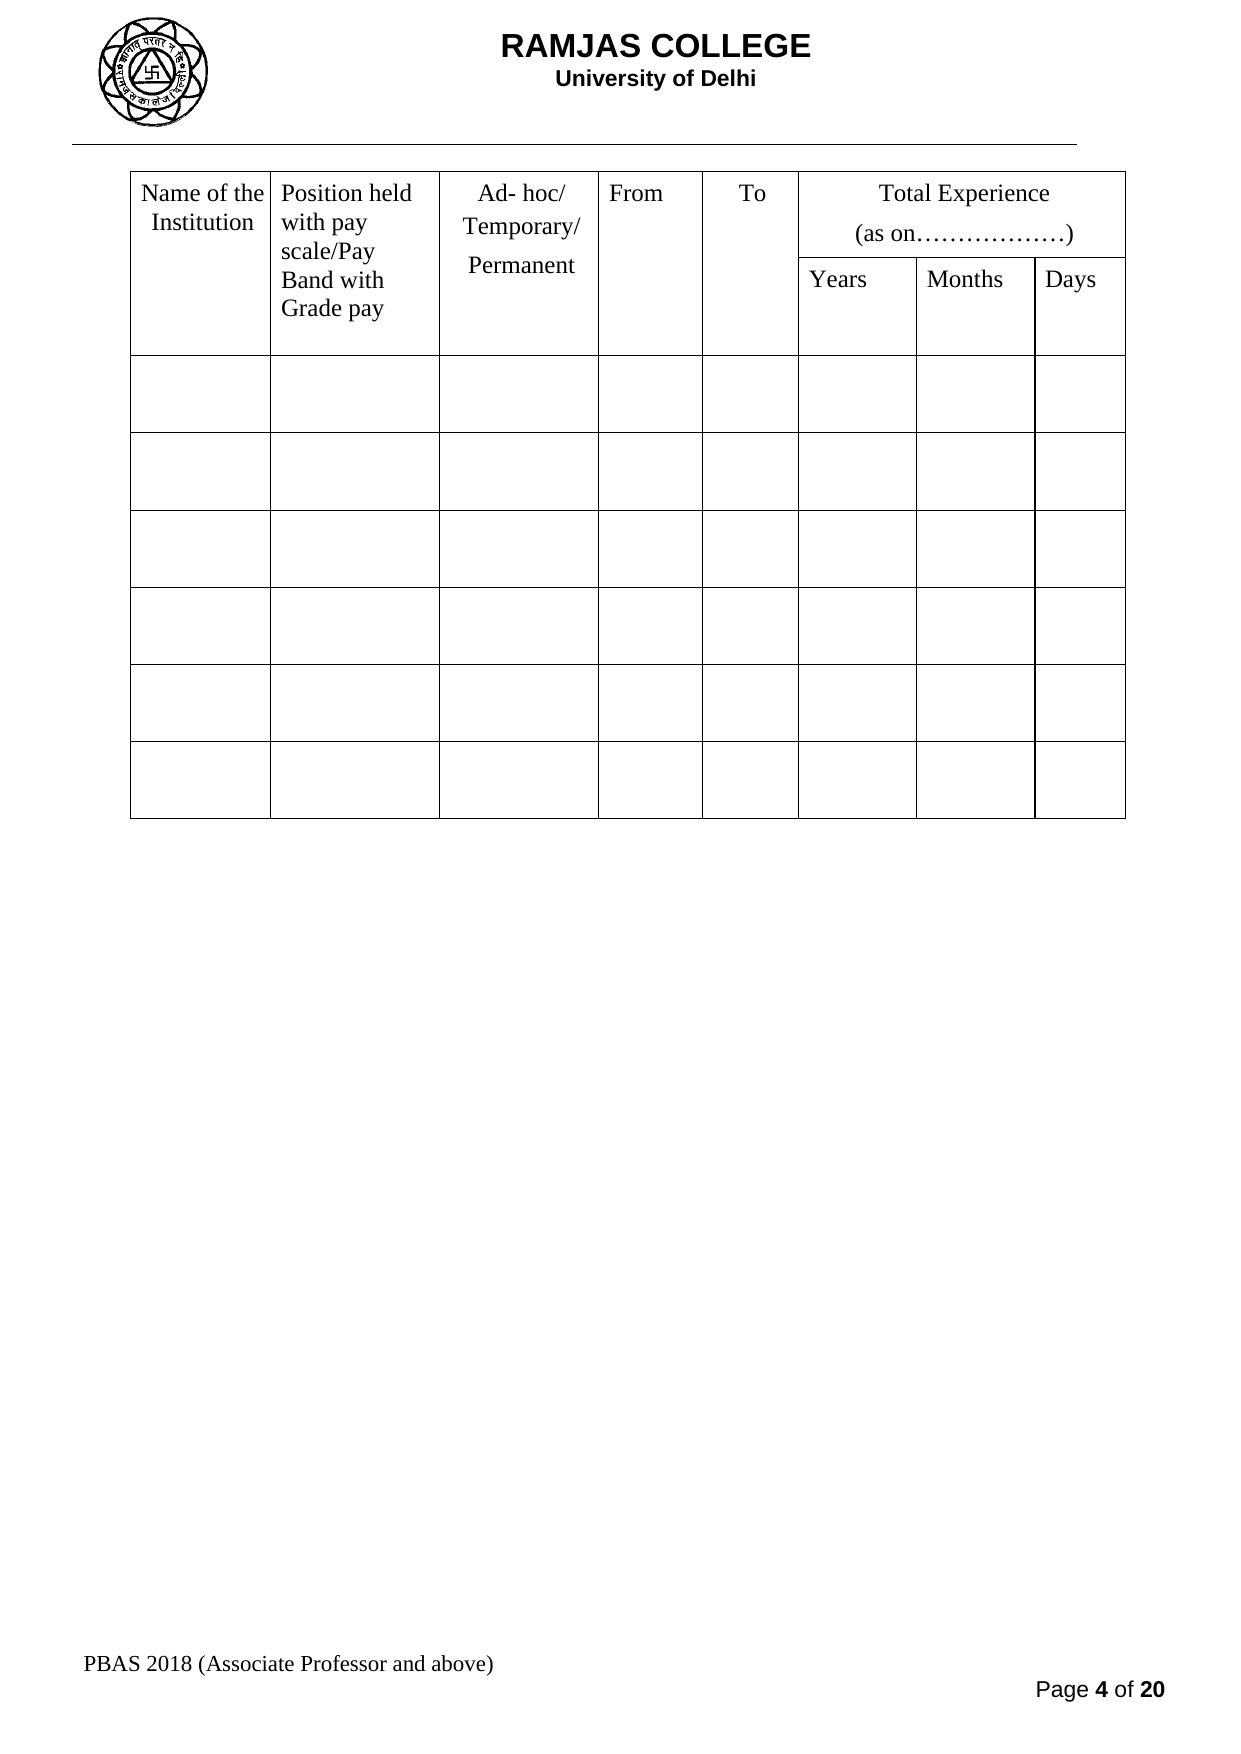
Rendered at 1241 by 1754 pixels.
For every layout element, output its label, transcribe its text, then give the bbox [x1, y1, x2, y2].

table_cell [599, 588, 702, 664]
table_cell [703, 665, 798, 741]
table_header To [703, 172, 798, 355]
table_cell [917, 356, 1034, 432]
table_cell [703, 511, 798, 587]
table_cell [440, 511, 598, 587]
table_cell [271, 588, 439, 664]
table_cell [440, 588, 598, 664]
table_cell [131, 511, 270, 587]
table_cell [799, 433, 916, 509]
table_cell [599, 742, 702, 818]
table_cell [131, 588, 270, 664]
table_cell [799, 588, 916, 664]
table_cell [599, 433, 702, 509]
table_cell [703, 356, 798, 432]
table_cell [271, 511, 439, 587]
table_cell [599, 356, 702, 432]
table_cell [703, 588, 798, 664]
table_cell [799, 356, 916, 432]
table_cell [131, 356, 270, 432]
table_cell [440, 665, 598, 741]
table_cell [271, 742, 439, 818]
table_cell [703, 742, 798, 818]
table_cell [799, 742, 916, 818]
table_cell [917, 665, 1034, 741]
table_cell [917, 742, 1034, 818]
table_cell [131, 742, 270, 818]
table_cell Months [917, 258, 1034, 355]
table_cell [271, 356, 439, 432]
table_cell [271, 665, 439, 741]
table_cell [799, 665, 916, 741]
table_cell [703, 433, 798, 509]
table_cell [917, 588, 1034, 664]
table_cell Years [799, 258, 916, 355]
table_cell [917, 433, 1034, 509]
table_cell [440, 742, 598, 818]
table_header Position held with pay scale/Pay Band with Grade pay [271, 172, 439, 355]
table_cell [1036, 356, 1125, 432]
table_cell [440, 433, 598, 509]
table_cell [1036, 433, 1125, 509]
table_cell [131, 665, 270, 741]
table_cell Days [1036, 258, 1125, 355]
table_header From [599, 172, 702, 355]
table_cell [440, 356, 598, 432]
table_header Total Experience (as on………………) [799, 172, 1125, 257]
table_cell [1036, 665, 1125, 741]
table_header Ad- hoc/ Temporary/ Permanent [440, 172, 598, 355]
table_cell [917, 511, 1034, 587]
table_cell [1036, 511, 1125, 587]
table_cell [599, 511, 702, 587]
table_cell [131, 433, 270, 509]
table_header Name of the Institution [131, 172, 270, 355]
table_cell [799, 511, 916, 587]
table_cell [599, 665, 702, 741]
table_cell [1036, 588, 1125, 664]
table_cell [271, 433, 439, 509]
table_cell [1036, 742, 1125, 818]
